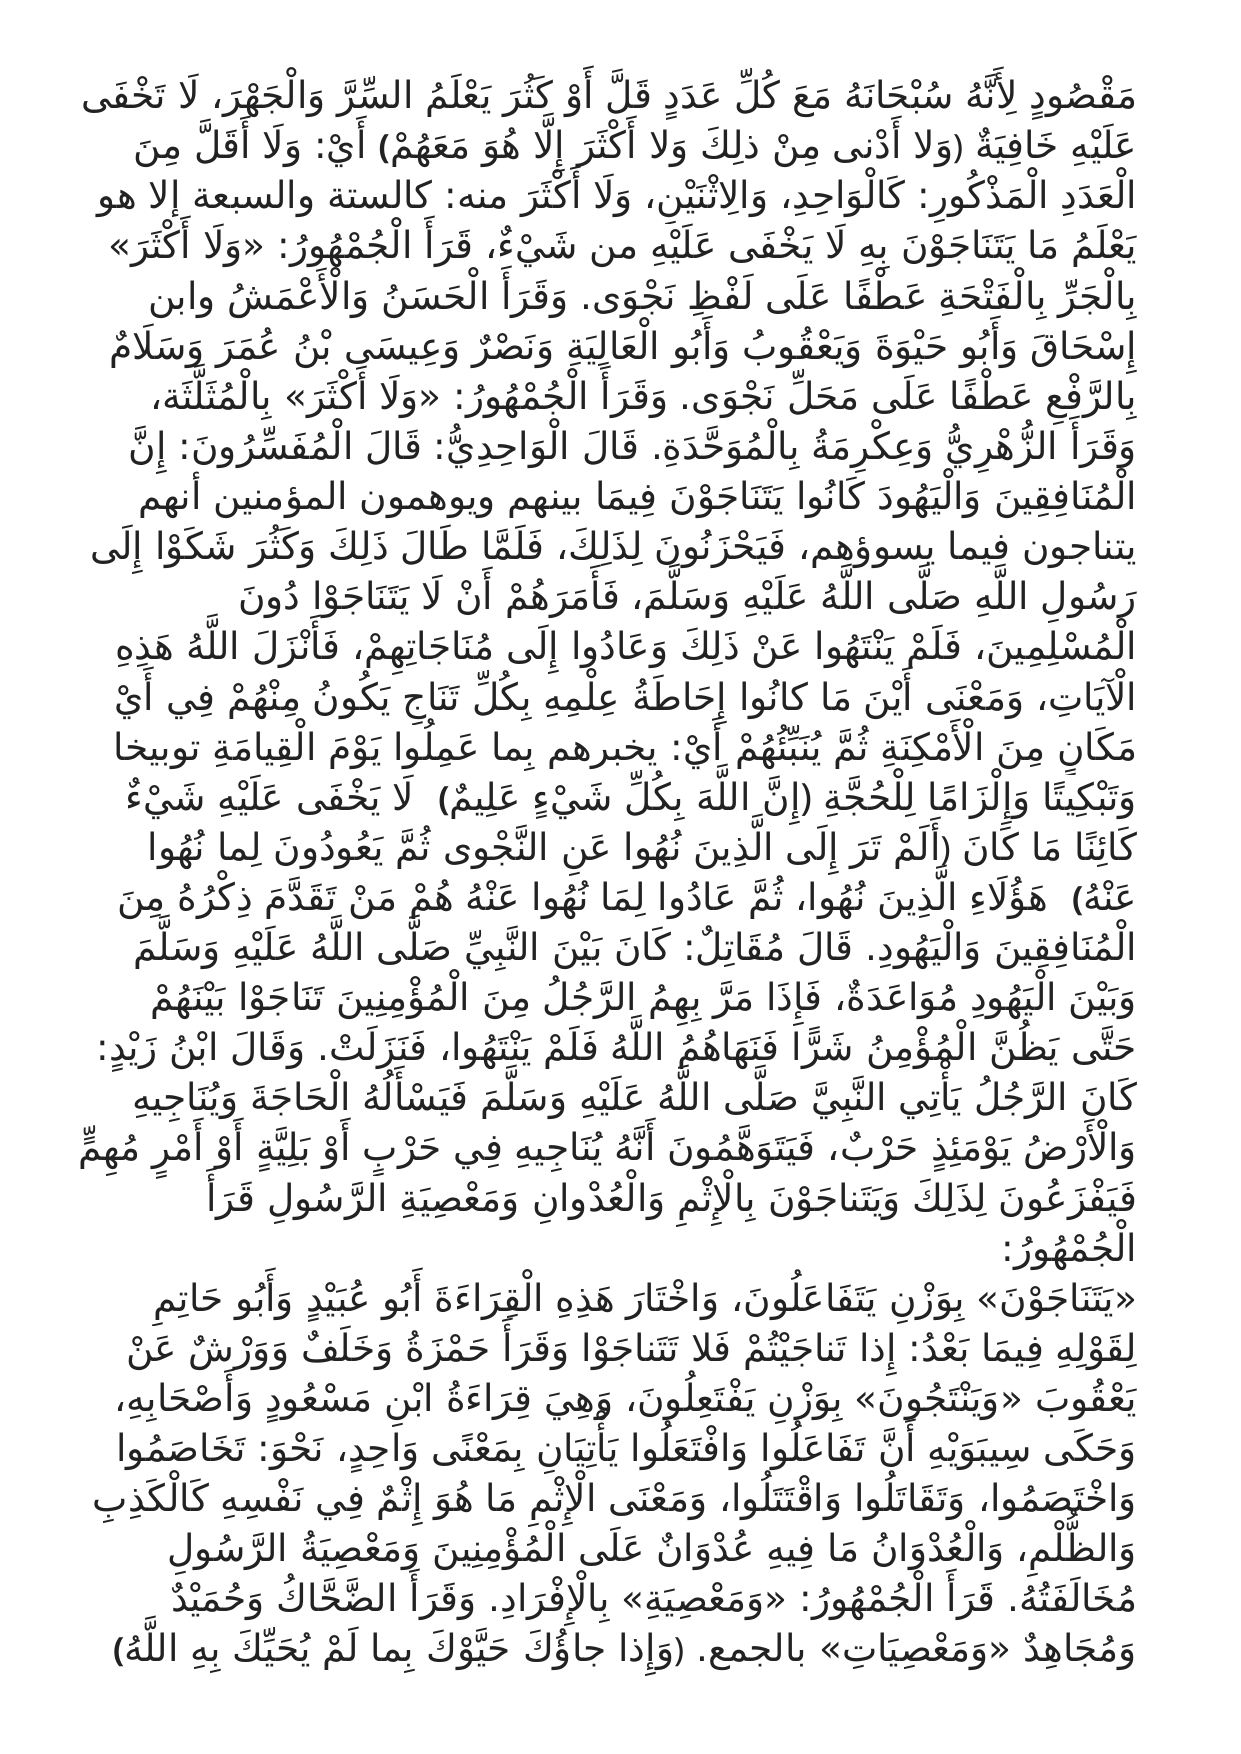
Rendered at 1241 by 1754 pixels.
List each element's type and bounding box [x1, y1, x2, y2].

text [74, 74, 1137, 1671]
